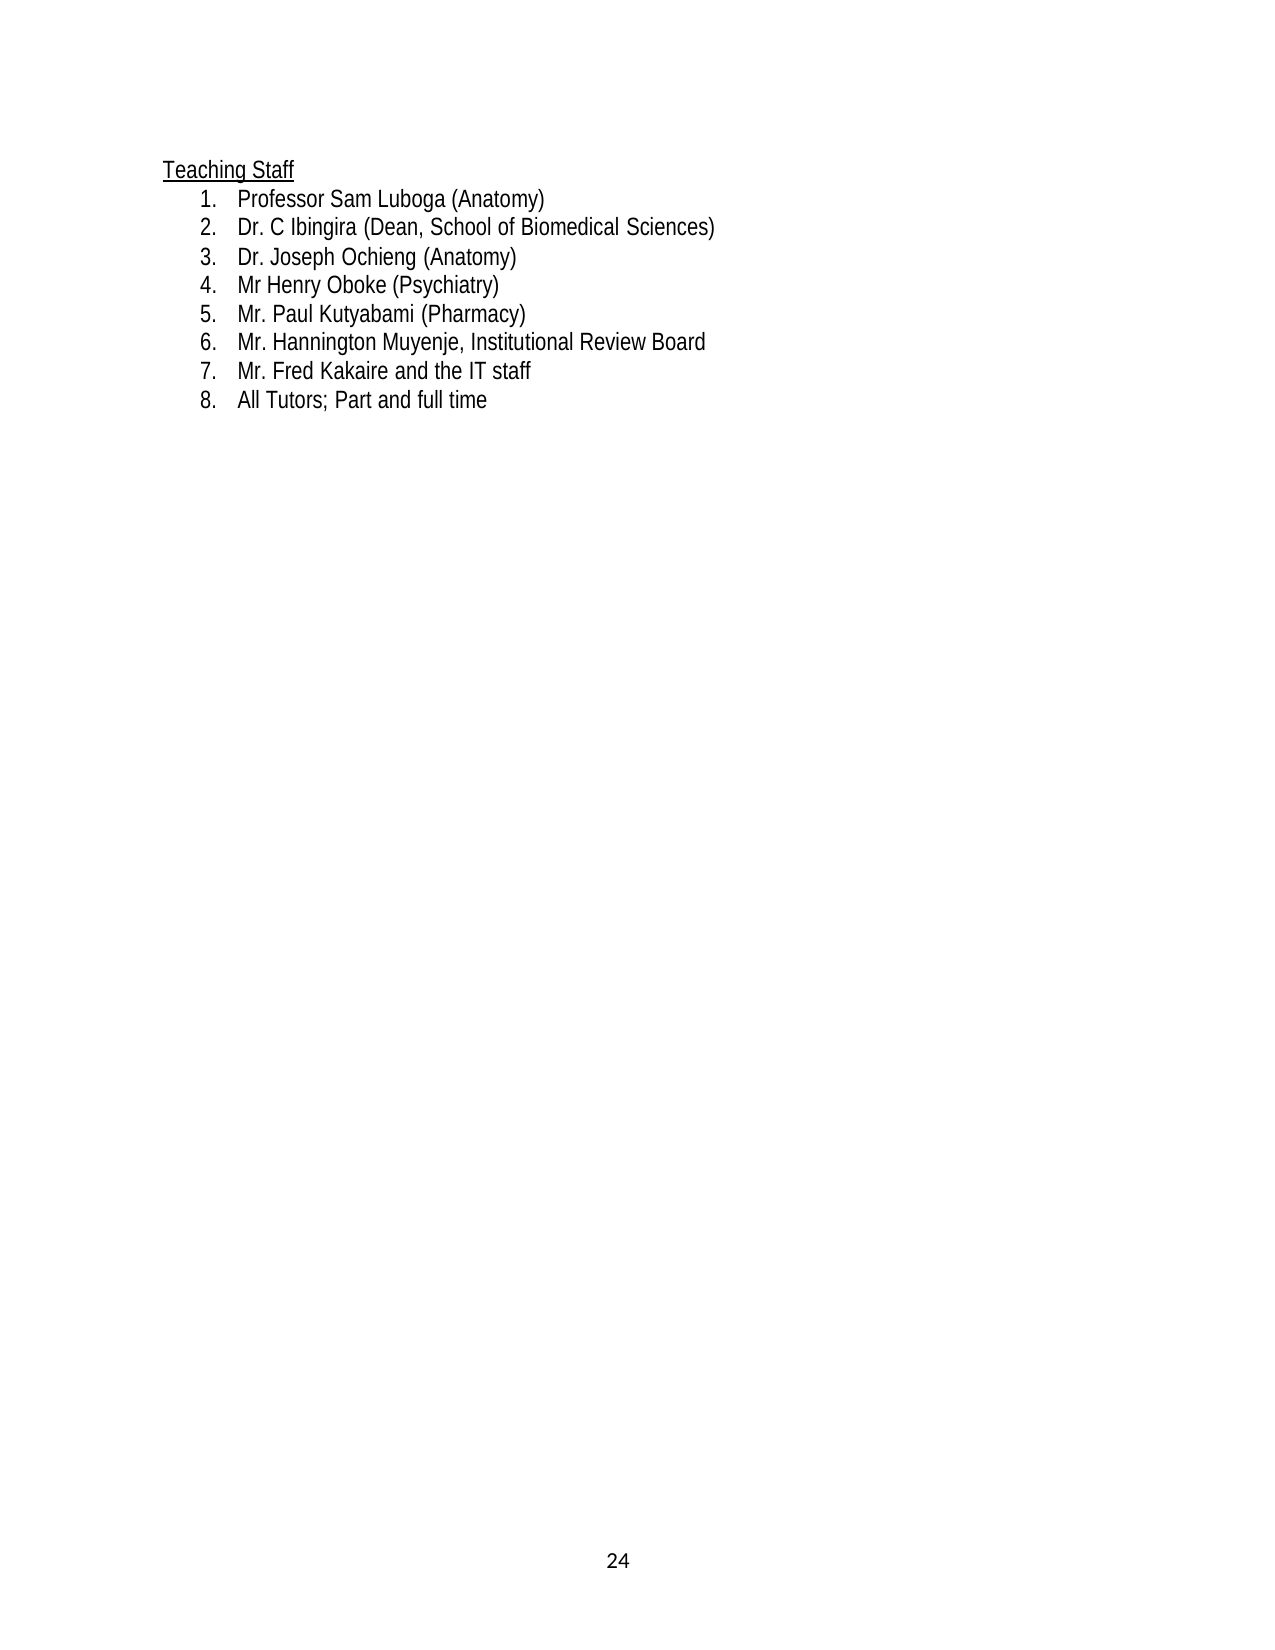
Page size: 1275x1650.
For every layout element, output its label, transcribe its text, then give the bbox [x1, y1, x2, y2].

text 5. Mr. Paul Kutyabami (Pharmacy) [200, 299, 1127, 328]
text 3. Dr. Joseph Ochieng (Anatomy) [200, 242, 1127, 270]
text Teaching Staff [162, 156, 1127, 184]
text 4. Mr Henry Oboke (Psychiatry) [200, 270, 1127, 299]
text 8. All Tutors; Part and full time [200, 385, 1127, 414]
text 1. Professor Sam Luboga (Anatomy) [200, 184, 1127, 213]
text 6. Mr. Hannington Muyenje, Institutional Review Board [200, 328, 1127, 356]
text 2. Dr. C Ibingira (Dean, School of Biomedical Sciences) [200, 213, 1127, 242]
text 7. Mr. Fred Kakaire and the IT staff [200, 356, 1127, 385]
